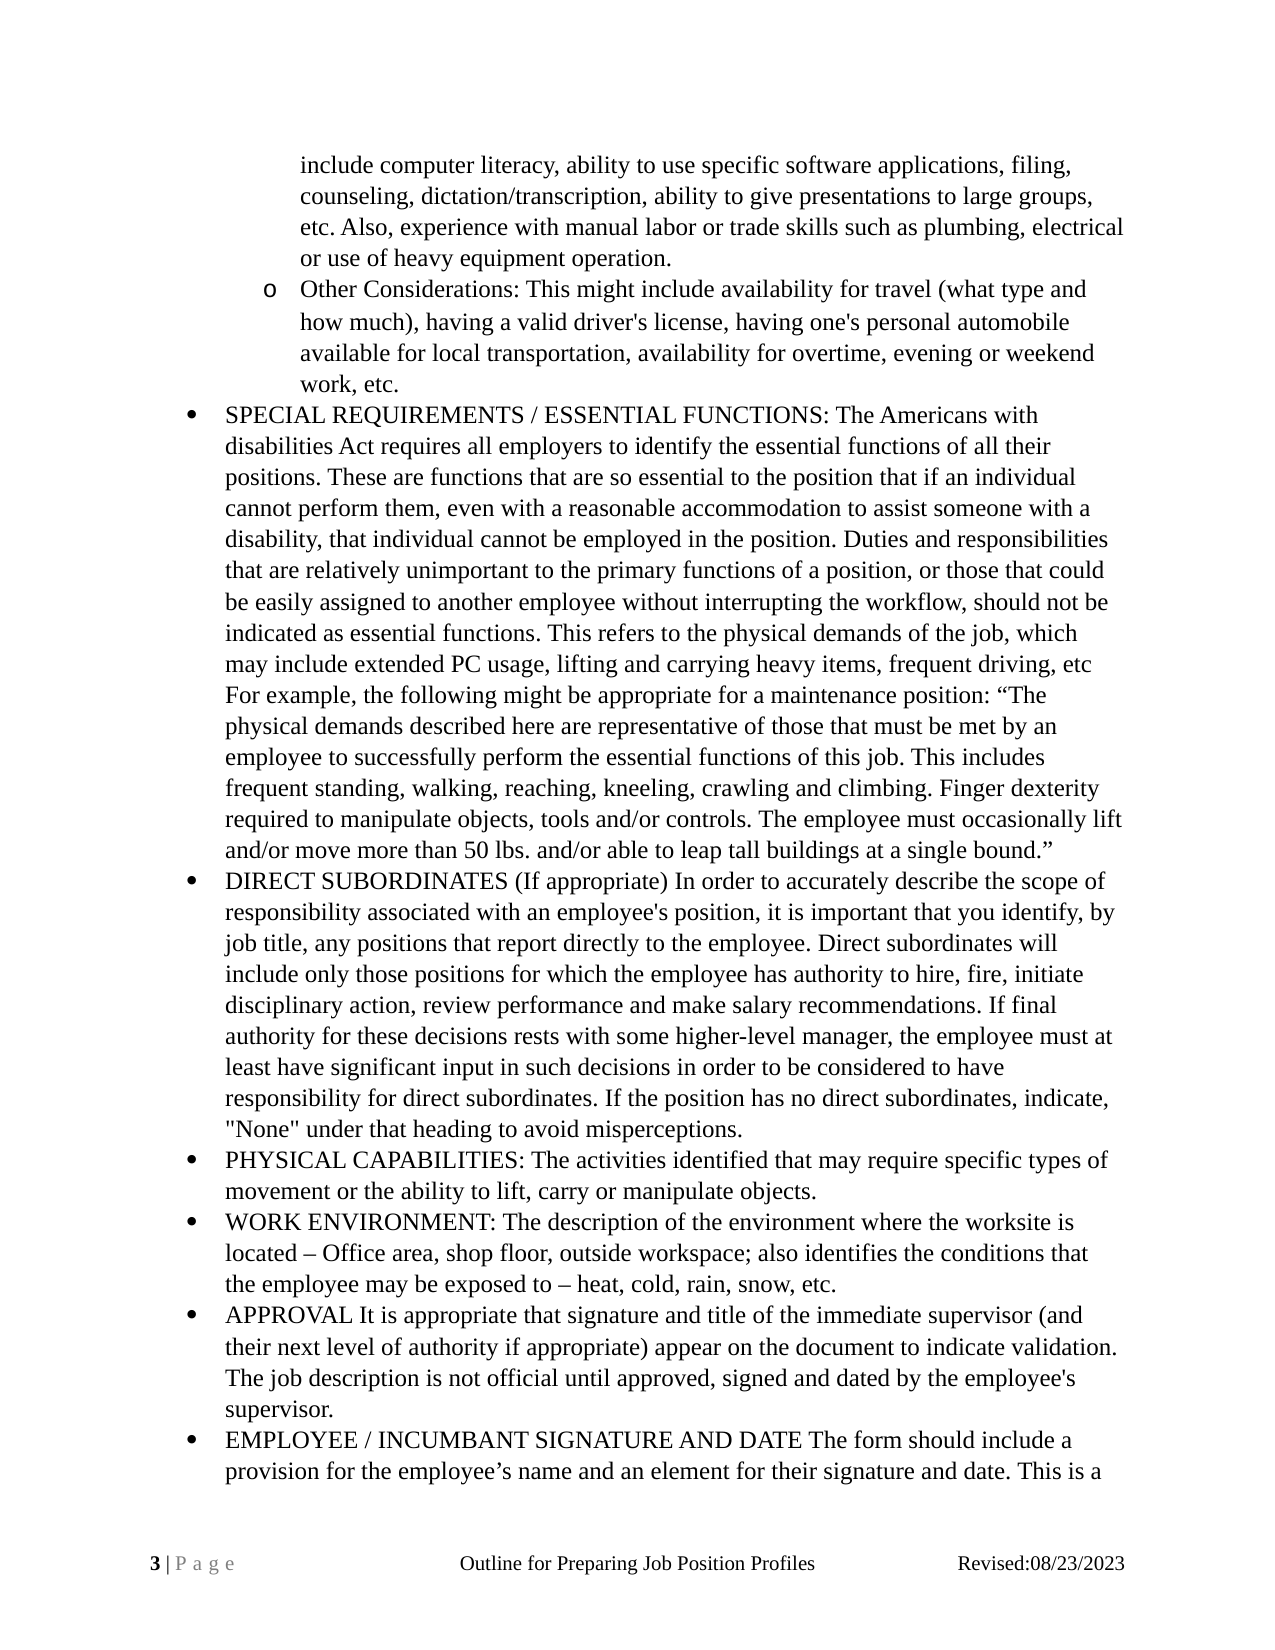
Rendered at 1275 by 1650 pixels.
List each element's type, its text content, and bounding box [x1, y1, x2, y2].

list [187, 1425, 1125, 1484]
list SPECIAL REQUIREMENTS / ESSENTIAL FUNCTIONS: The Americans with disabilities Act requires all employers to identify the essential functions of all their positions. These are functions that are so essential to the position that if an individual cannot perform them, even with a reasonable accommodation to assist someone with a disability, that individual cannot be employed in the position. Duties and responsibilities that are relatively unimportant to the primary functions of a position, or those that could be easily assigned to another employee without interrupting the workflow, should not be indicated as essential functions. This refers to the physical demands of the job, which may include extended PC usage, lifting and carrying heavy items, frequent driving, etc For example, the following might be appropriate for a maintenance position: “The physical demands described here are representative of those that must be met by an employee to successfully perform the essential functions of this job. This includes frequent standing, walking, reaching, kneeling, crawling and climbing. Finger dexterity required to manipulate objects, tools and/or controls. The employee must occasionally lift and/or move more than 50 lbs. and/or able to leap tall buildings at a single bound.” [187, 400, 1125, 864]
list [262, 150, 1125, 272]
list PHYSICAL CAPABILITIES: The activities identified that may require specific types of movement or the ability to lift, carry or manipulate objects. [187, 1145, 1125, 1205]
list Other Considerations: This might include availability for travel (what type and how much), having a valid driver's license, having one's personal automobile available for local transportation, availability for overtime, evening or weekend work, etc. [262, 274, 1125, 398]
list DIRECT SUBORDINATES (If appropriate) In order to accurately describe the scope of responsibility associated with an employee's position, it is important that you identify, by job title, any positions that report directly to the employee. Direct subordinates will include only those positions for which the employee has authority to hire, fire, initiate disciplinary action, review performance and make salary recommendations. If final authority for these decisions rests with some higher-level manager, the employee must at least have significant input in such decisions in order to be considered to have responsibility for direct subordinates. If the position has no direct subordinates, indicate, "None" under that heading to avoid misperceptions. [187, 866, 1125, 1143]
list WORK ENVIRONMENT: The description of the environment where the worksite is located – Office area, shop floor, outside workspace; also identifies the conditions that the employee may be exposed to – heat, cold, rain, snow, etc. [187, 1207, 1125, 1298]
list APPROVAL It is appropriate that signature and title of the immediate supervisor (and their next level of authority if appropriate) appear on the document to indicate validation. The job description is not official until approved, signed and dated by the employee's supervisor. [187, 1301, 1125, 1422]
